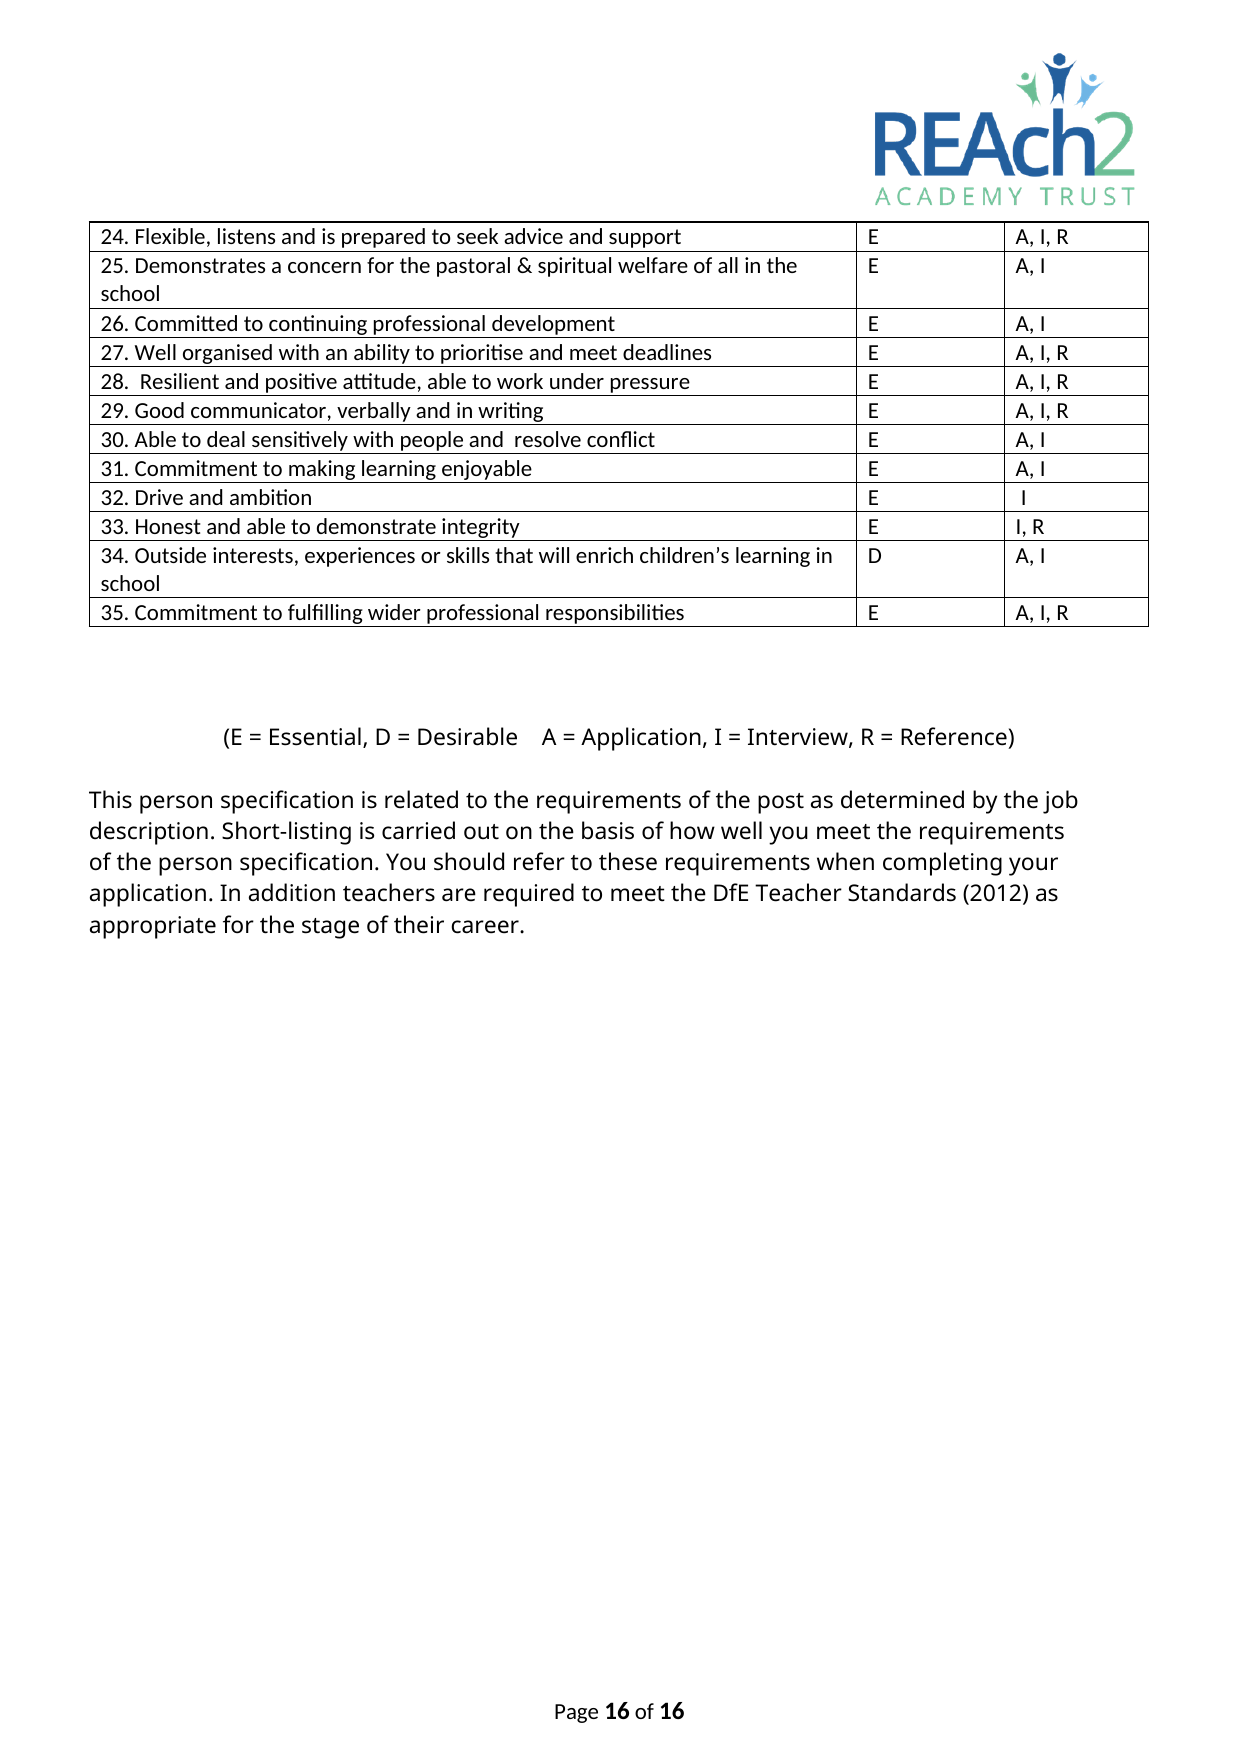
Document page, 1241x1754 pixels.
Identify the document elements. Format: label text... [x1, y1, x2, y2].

table_cell 31. Commitment to making learning enjoyable [90, 454, 856, 482]
table_cell A, I [1005, 454, 1148, 482]
table_cell E [857, 512, 1004, 540]
table_cell A, I, R [1005, 396, 1148, 424]
table_cell 25. Demonstrates a concern for the pastoral & spiritual welfare of all in the school [90, 252, 856, 308]
table_cell E [857, 425, 1004, 453]
table_cell 35. Commitment to fulfilling wider professional responsibilities [90, 598, 856, 626]
table_cell 30. Able to deal sensitively with people and resolve conflict [90, 425, 856, 453]
table_cell I [1005, 483, 1148, 511]
table_cell A, I [1005, 425, 1148, 453]
table_cell 26. Committed to continuing professional development [90, 309, 856, 337]
table_cell A, I, R [1005, 367, 1148, 395]
table_cell 32. Drive and ambition [90, 483, 856, 511]
text (E = Essential, D = Desirable A = Application, I = Interview, R = Reference) [148, 721, 1090, 752]
table_cell E [857, 309, 1004, 337]
table_cell A, I, R [1005, 598, 1148, 626]
table_cell E [857, 396, 1004, 424]
table_cell 29. Good communicator, verbally and in writing [90, 396, 856, 424]
table_cell E [857, 338, 1004, 366]
table_cell 24. Flexible, listens and is prepared to seek advice and support [90, 223, 856, 251]
table_cell E [857, 252, 1004, 308]
table_cell E [857, 598, 1004, 626]
table_cell A, I [1005, 252, 1148, 308]
table_cell A, I, R [1005, 223, 1148, 251]
text This person specification is related to the requirements of the post as determined by the job description. Short-listing is carried out on the basis of how well you meet the requirements of the person specification. You should refer to these requirements when completing your application. In addition teachers are required to meet the DfE Teacher Standards (2012) as appropriate for the stage of their career. [89, 783, 1090, 940]
table_cell A, I, R [1005, 338, 1148, 366]
table_cell A, I [1005, 309, 1148, 337]
picture [871, 51, 1135, 205]
table_cell D [857, 541, 1004, 597]
table_cell E [857, 223, 1004, 251]
table_cell 34. Outside interests, experiences or skills that will enrich children’s learning in school [90, 541, 856, 597]
table_cell A, I [1005, 541, 1148, 597]
table_cell E [857, 483, 1004, 511]
table_cell E [857, 367, 1004, 395]
table_cell 33. Honest and able to demonstrate integrity [90, 512, 856, 540]
table_cell 28. Resilient and positive attitude, able to work under pressure [90, 367, 856, 395]
table_cell E [857, 454, 1004, 482]
table_cell I, R [1005, 512, 1148, 540]
table_cell 27. Well organised with an ability to prioritise and meet deadlines [90, 338, 856, 366]
